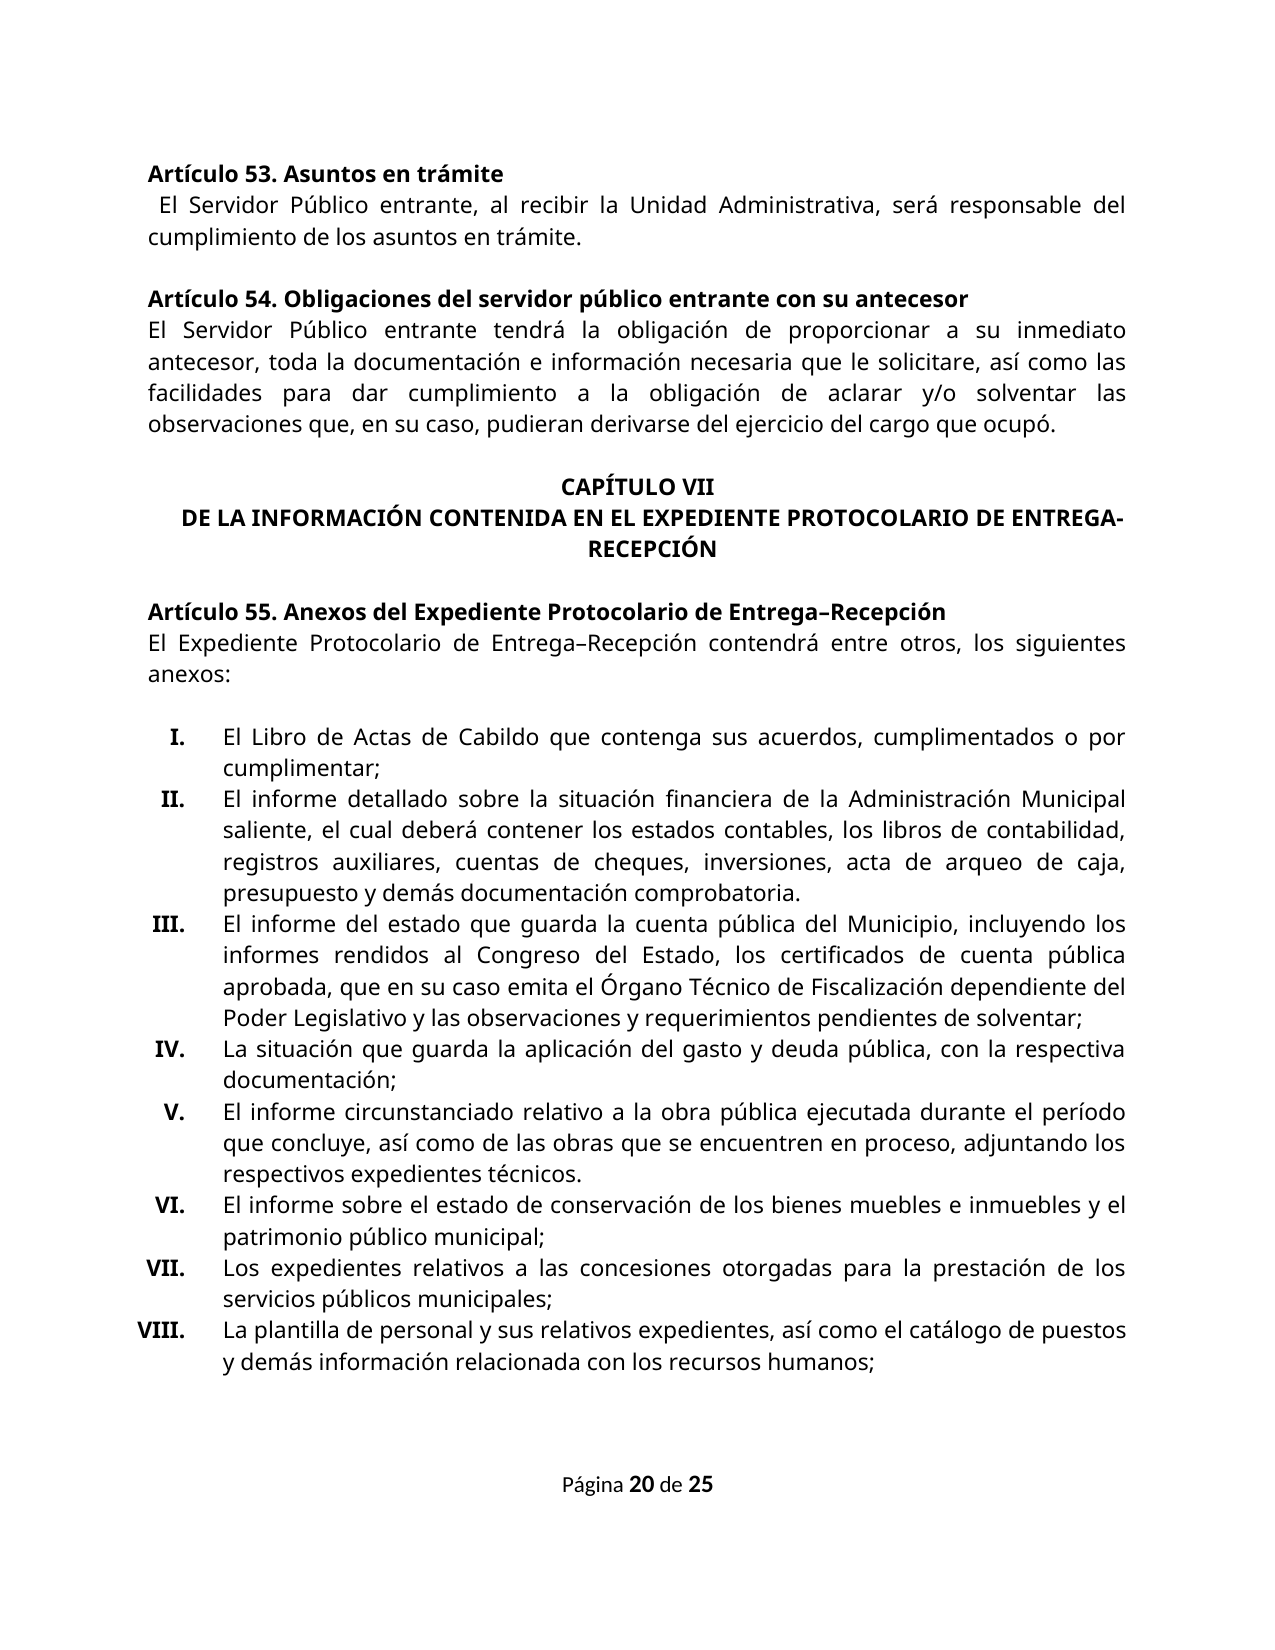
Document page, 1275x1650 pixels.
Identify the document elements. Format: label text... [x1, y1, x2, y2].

text Artículo 54. Obligaciones del servidor público entrante con su antecesor [148, 283, 1127, 314]
text El Expediente Protocolario de Entrega–Recepción contendrá entre otros, los siguientes anexos: [148, 627, 1127, 689]
list El informe detallado sobre la situación financiera de la Administración Municipal saliente, el cual deberá contener los estados contables, los libros de contabilidad, registros auxiliares, cuentas de cheques, inversiones, acta de arqueo de caja, presupuesto y demás documentación comprobatoria. [185, 783, 1127, 908]
text CAPÍTULO VII [148, 471, 1127, 502]
list El informe del estado que guarda la cuenta pública del Municipio, incluyendo los informes rendidos al Congreso del Estado, los certificados de cuenta pública aprobada, que en su caso emita el Órgano Técnico de Fiscalización dependiente del Poder Legislativo y las observaciones y requerimientos pendientes de solventar; [185, 908, 1127, 1033]
text Artículo 55. Anexos del Expediente Protocolario de Entrega–Recepción [148, 596, 1127, 627]
list La situación que guarda la aplicación del gasto y deuda pública, con la respectiva documentación; [185, 1033, 1127, 1096]
text El Servidor Público entrante, al recibir la Unidad Administrativa, será responsable del cumplimiento de los asuntos en trámite. [148, 189, 1127, 252]
list Los expedientes relativos a las concesiones otorgadas para la prestación de los servicios públicos municipales; [185, 1252, 1127, 1314]
text Artículo 53. Asuntos en trámite [148, 158, 1127, 189]
text El Servidor Público entrante tendrá la obligación de proporcionar a su inmediato antecesor, toda la documentación e información necesaria que le solicitare, así como las facilidades para dar cumplimiento a la obligación de aclarar y/o solventar las observaciones que, en su caso, pudieran derivarse del ejercicio del cargo que ocupó. [148, 314, 1127, 439]
list El Libro de Actas de Cabildo que contenga sus acuerdos, cumplimentados o por cumplimentar; [185, 721, 1127, 783]
text DE LA INFORMACIÓN CONTENIDA EN EL EXPEDIENTE PROTOCOLARIO DE ENTREGA-RECEPCIÓN [181, 502, 1124, 564]
list La plantilla de personal y sus relativos expedientes, así como el catálogo de puestos y demás información relacionada con los recursos humanos; [185, 1314, 1127, 1377]
list El informe sobre el estado de conservación de los bienes muebles e inmuebles y el patrimonio público municipal; [185, 1189, 1127, 1252]
list El informe circunstanciado relativo a la obra pública ejecutada durante el período que concluye, así como de las obras que se encuentren en proceso, adjuntando los respectivos expedientes técnicos. [185, 1096, 1127, 1189]
